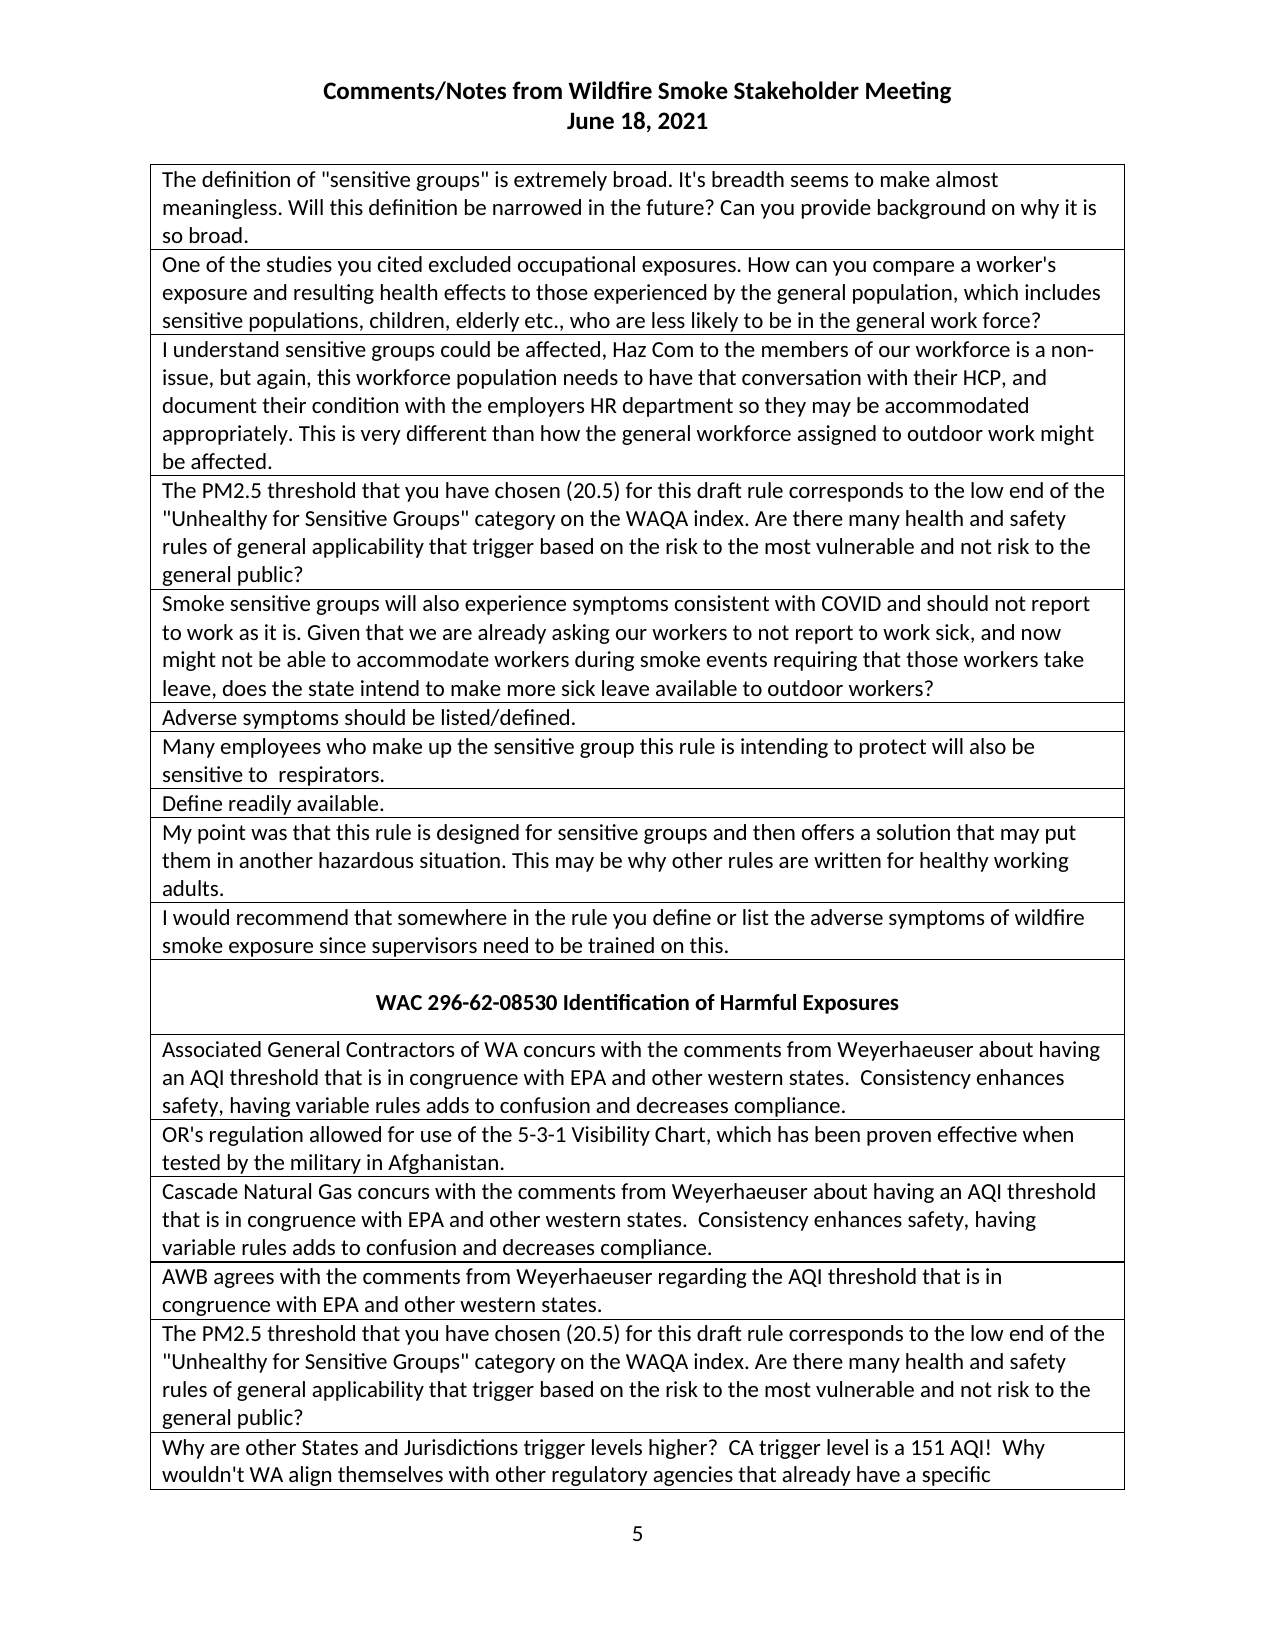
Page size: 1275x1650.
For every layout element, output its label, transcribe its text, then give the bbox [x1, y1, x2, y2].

table_cell Many employees who make up the sensitive group this rule is intending to protect will also be sensitive to respirators. [151, 732, 1124, 788]
table_cell The definition of "sensitive groups" is extremely broad. It's breadth seems to make almost meaningless. Will this definition be narrowed in the future? Can you provide background on why it is so broad. [151, 165, 1124, 249]
table_cell I would recommend that somewhere in the rule you define or list the adverse symptoms of wildfire smoke exposure since supervisors need to be trained on this. [151, 903, 1124, 959]
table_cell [151, 1433, 1124, 1489]
table_cell Adverse symptoms should be listed/defined. [151, 703, 1124, 731]
table_cell I understand sensitive groups could be affected, Haz Com to the members of our workforce is a non-issue, but again, this workforce population needs to have that conversation with their HCP, and document their condition with the employers HR department so they may be accommodated appropriately. This is very different than how the general workforce assigned to outdoor work might be affected. [151, 335, 1124, 475]
table_cell Smoke sensitive groups will also experience symptoms consistent with COVID and should not report to work as it is. Given that we are already asking our workers to not report to work sick, and now might not be able to accommodate workers during smoke events requiring that those workers take leave, does the state intend to make more sick leave available to outdoor workers? [151, 590, 1124, 702]
table_cell One of the studies you cited excluded occupational exposures. How can you compare a worker's exposure and resulting health effects to those experienced by the general population, which includes sensitive populations, children, elderly etc., who are less likely to be in the general work force? [151, 250, 1124, 334]
table_cell My point was that this rule is designed for sensitive groups and then offers a solution that may put them in another hazardous situation. This may be why other rules are written for healthy working adults. [151, 818, 1124, 902]
table_cell Associated General Contractors of WA concurs with the comments from Weyerhaeuser about having an AQI threshold that is in congruence with EPA and other western states. Consistency enhances safety, having variable rules adds to confusion and decreases compliance. [151, 1035, 1124, 1119]
table_cell The PM2.5 threshold that you have chosen (20.5) for this draft rule corresponds to the low end of the "Unhealthy for Sensitive Groups" category on the WAQA index. Are there many health and safety rules of general applicability that trigger based on the risk to the most vulnerable and not risk to the general public? [151, 476, 1124, 588]
table_cell WAC 296-62-08530 Identification of Harmful Exposures [151, 960, 1124, 1034]
table_cell Define readily available. [151, 789, 1124, 817]
table_cell Cascade Natural Gas concurs with the comments from Weyerhaeuser about having an AQI threshold that is in congruence with EPA and other western states. Consistency enhances safety, having variable rules adds to confusion and decreases compliance. [151, 1177, 1124, 1261]
table_cell OR's regulation allowed for use of the 5-3-1 Visibility Chart, which has been proven effective when tested by the military in Afghanistan. [151, 1120, 1124, 1176]
table_cell The PM2.5 threshold that you have chosen (20.5) for this draft rule corresponds to the low end of the "Unhealthy for Sensitive Groups" category on the WAQA index. Are there many health and safety rules of general applicability that trigger based on the risk to the most vulnerable and not risk to the general public? [151, 1320, 1124, 1432]
table_cell AWB agrees with the comments from Weyerhaeuser regarding the AQI threshold that is in congruence with EPA and other western states. [151, 1263, 1124, 1318]
